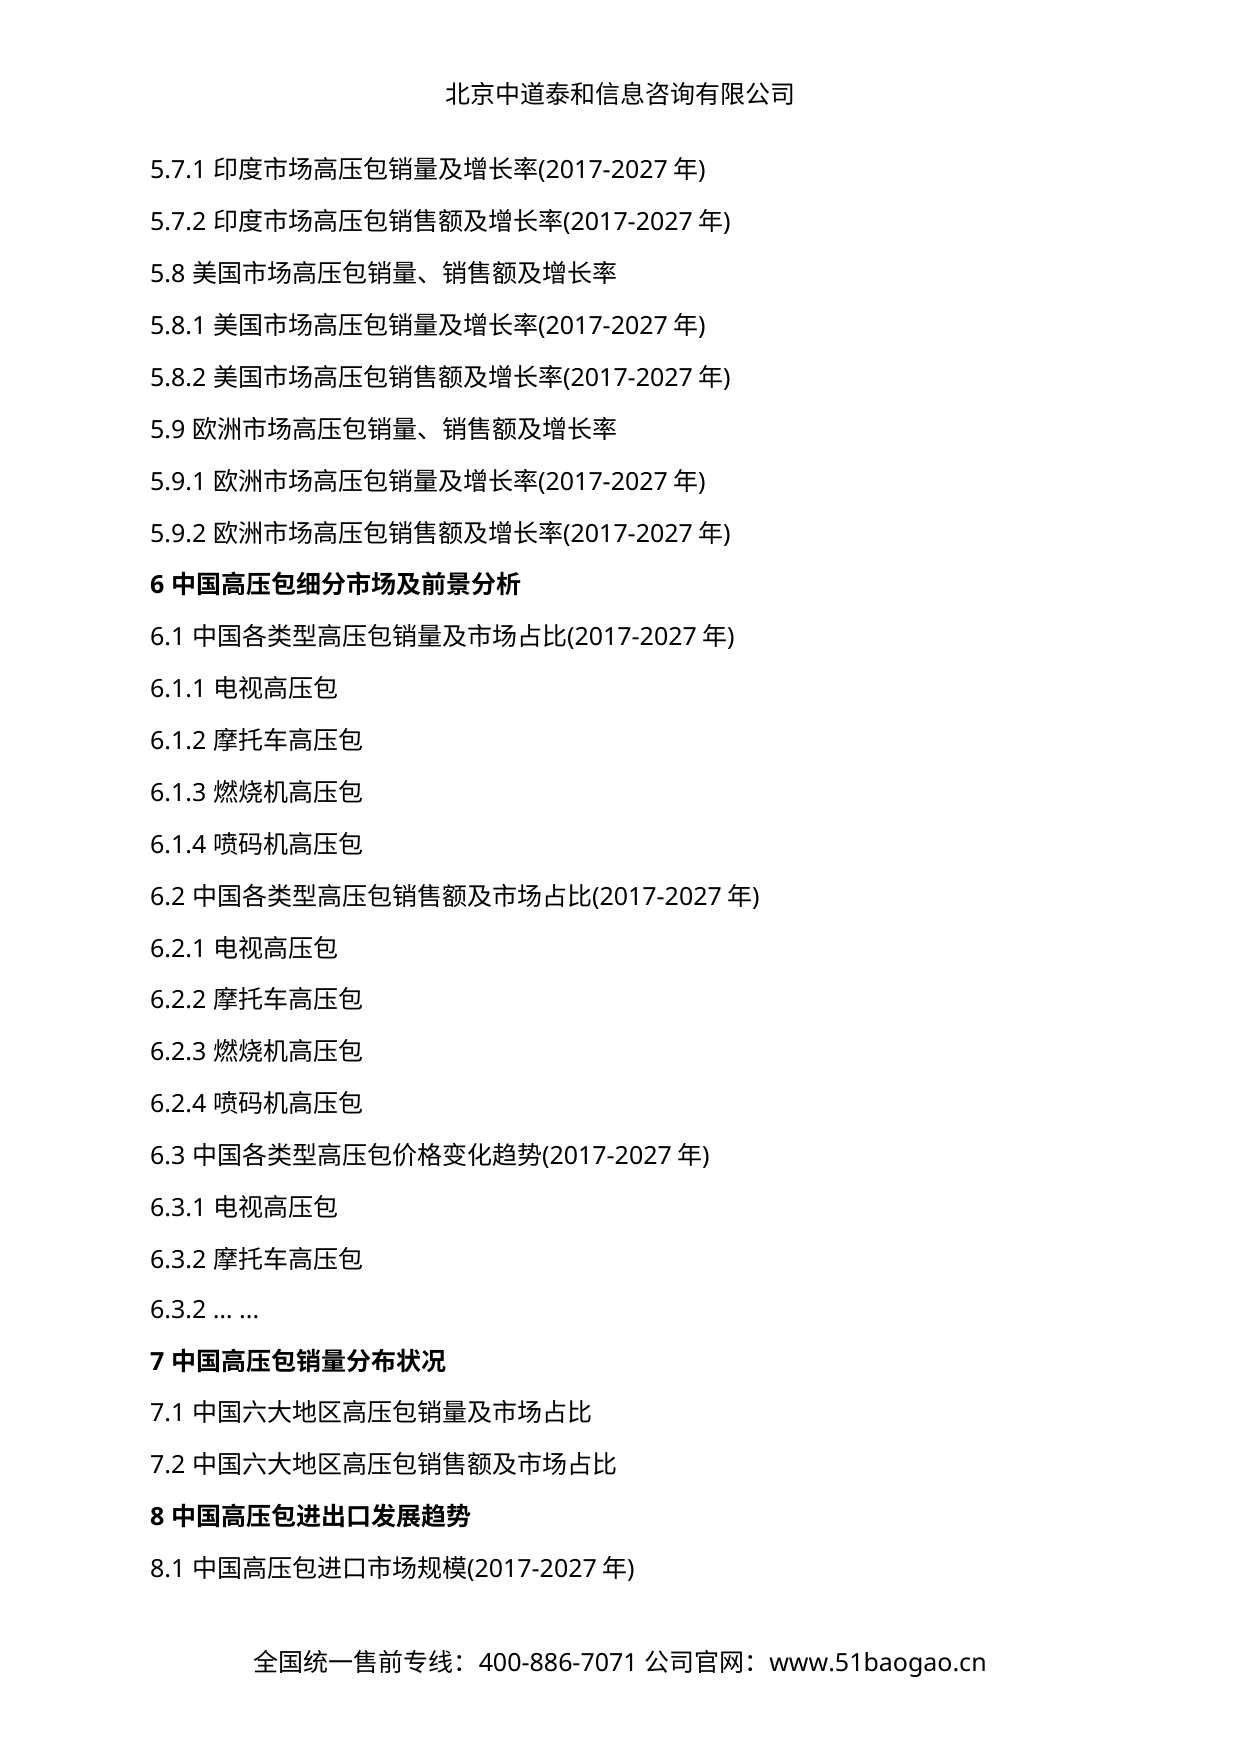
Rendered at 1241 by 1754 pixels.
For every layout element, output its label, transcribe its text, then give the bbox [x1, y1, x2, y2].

text 5.9 欧洲市场高压包销量、销售额及增长率 [150, 409, 1090, 446]
text 6.2 中国各类型高压包销售额及市场占比(2017-2027年) [150, 876, 1090, 912]
text 5.8 美国市场高压包销量、销售额及增长率 [150, 254, 1090, 290]
text 5.9.1 欧洲市场高压包销量及增长率(2017-2027年) [150, 461, 1090, 497]
text 5.7.2 印度市场高压包销售额及增长率(2017-2027年) [150, 202, 1090, 238]
text 6.3.2 … ... [150, 1291, 1090, 1325]
text 6.3.1 电视高压包 [150, 1187, 1090, 1224]
text 6.1.1 电视高压包 [150, 669, 1090, 705]
text 6 中国高压包细分市场及前景分析 [150, 565, 1090, 601]
text 6.2.1 电视高压包 [150, 928, 1090, 964]
text 5.8.1 美国市场高压包销量及增长率(2017-2027年) [150, 306, 1090, 342]
text 6.1 中国各类型高压包销量及市场占比(2017-2027年) [150, 617, 1090, 653]
text 8.1 中国高压包进口市场规模(2017-2027年) [150, 1548, 1090, 1585]
text 7.1 中国六大地区高压包销量及市场占比 [150, 1393, 1090, 1429]
text 7 中国高压包销量分布状况 [150, 1341, 1090, 1377]
text 6.3.2 摩托车高压包 [150, 1239, 1090, 1276]
text 6.2.2 摩托车高压包 [150, 980, 1090, 1016]
text 6.1.2 摩托车高压包 [150, 721, 1090, 757]
text 7.2 中国六大地区高压包销售额及市场占比 [150, 1445, 1090, 1481]
text 6.2.4 喷码机高压包 [150, 1084, 1090, 1120]
text 5.7.1 印度市场高压包销量及增长率(2017-2027年) [150, 150, 1090, 186]
text 6.1.4 喷码机高压包 [150, 824, 1090, 861]
text 5.9.2 欧洲市场高压包销售额及增长率(2017-2027年) [150, 513, 1090, 549]
text 6.1.3 燃烧机高压包 [150, 772, 1090, 809]
text 6.3 中国各类型高压包价格变化趋势(2017-2027年) [150, 1136, 1090, 1172]
text 5.8.2 美国市场高压包销售额及增长率(2017-2027年) [150, 357, 1090, 394]
text 8 中国高压包进出口发展趋势 [150, 1497, 1090, 1533]
text 6.2.3 燃烧机高压包 [150, 1032, 1090, 1068]
